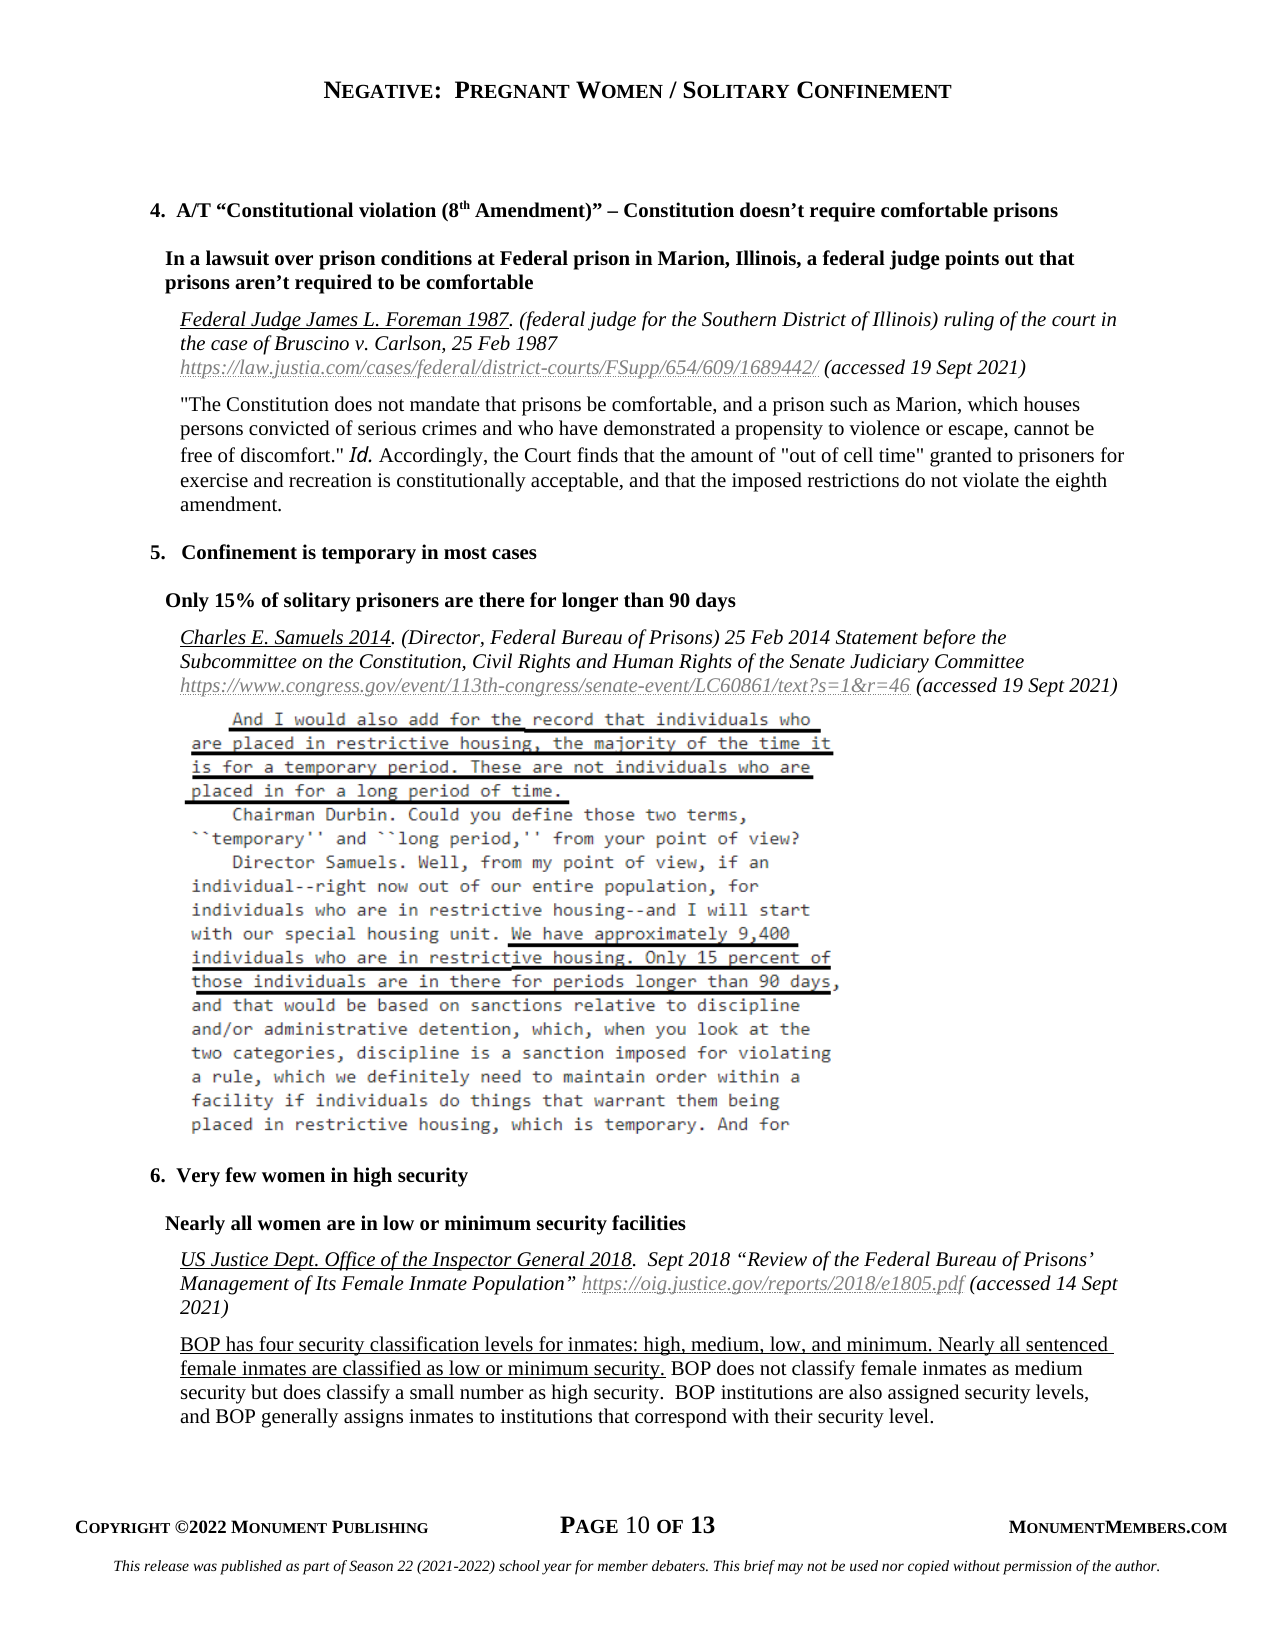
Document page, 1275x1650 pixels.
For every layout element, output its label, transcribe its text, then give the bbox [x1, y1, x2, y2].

text 4. A/T “Constitutional violation (8th Amendment)” – Constitution doesn’t require comfortable prisons [150, 198, 1125, 222]
text In a lawsuit over prison conditions at Federal prison in Marion, Illinois, a federal judge points out that prisons aren’t required to be comfortable [165, 222, 1125, 294]
text Federal Judge James L. Foreman 1987. (federal judge for the Southern District of Illinois) ruling of the court in the case of Bruscino v. Carlson, 25 Feb 1987 https://law.justia.com/cases/federal/district-courts/FSupp/654/609/1689442/ (accessed 19 Sept 2021) [180, 307, 1125, 379]
text Only 15% of solitary prisoners are there for longer than 90 days [165, 588, 1125, 612]
text "The Constitution does not mandate that prisons be comfortable, and a prison such as Marion, which houses persons convicted of serious crimes and who have demonstrated a propensity to violence or escape, cannot be free of discomfort." Id. Accordingly, the Court finds that the amount of "out of cell time" granted to prisoners for exercise and recreation is constitutionally acceptable, and that the imposed restrictions do not violate the eighth amendment. [282, 392, 1125, 516]
picture [180, 709, 860, 1139]
text Charles E. Samuels 2014. (Director, Federal Bureau of Prisons) 25 Feb 2014 Statement before the Subcommittee on the Constitution, Civil Rights and Human Rights of the Senate Judiciary Committee https://www.congress.gov/event/113th-congress/senate-event/LC60861/text?s=1&r=46 (accessed 19 Sept 2021) [180, 625, 1125, 697]
text 6. Very few women in high security [150, 1162, 1125, 1187]
text US Justice Dept. Office of the Inspector General 2018. Sept 2018 “Review of the Federal Bureau of Prisons’ Management of Its Female Inmate Population” https://oig.justice.gov/reports/2018/e1805.pdf (accessed 14 Sept 2021) [180, 1247, 1125, 1319]
text Nearly all women are in low or minimum security facilities [165, 1211, 1125, 1235]
text BOP has four security classification levels for inmates: high, medium, low, and minimum. Nearly all sentenced female inmates are classified as low or minimum security. BOP does not classify female inmates as medium security but does classify a small number as high security. BOP institutions are also assigned security levels, and BOP generally assigns inmates to institutions that correspond with their security level. [180, 1332, 1125, 1428]
text 5. Confinement is temporary in most cases [150, 540, 1125, 564]
